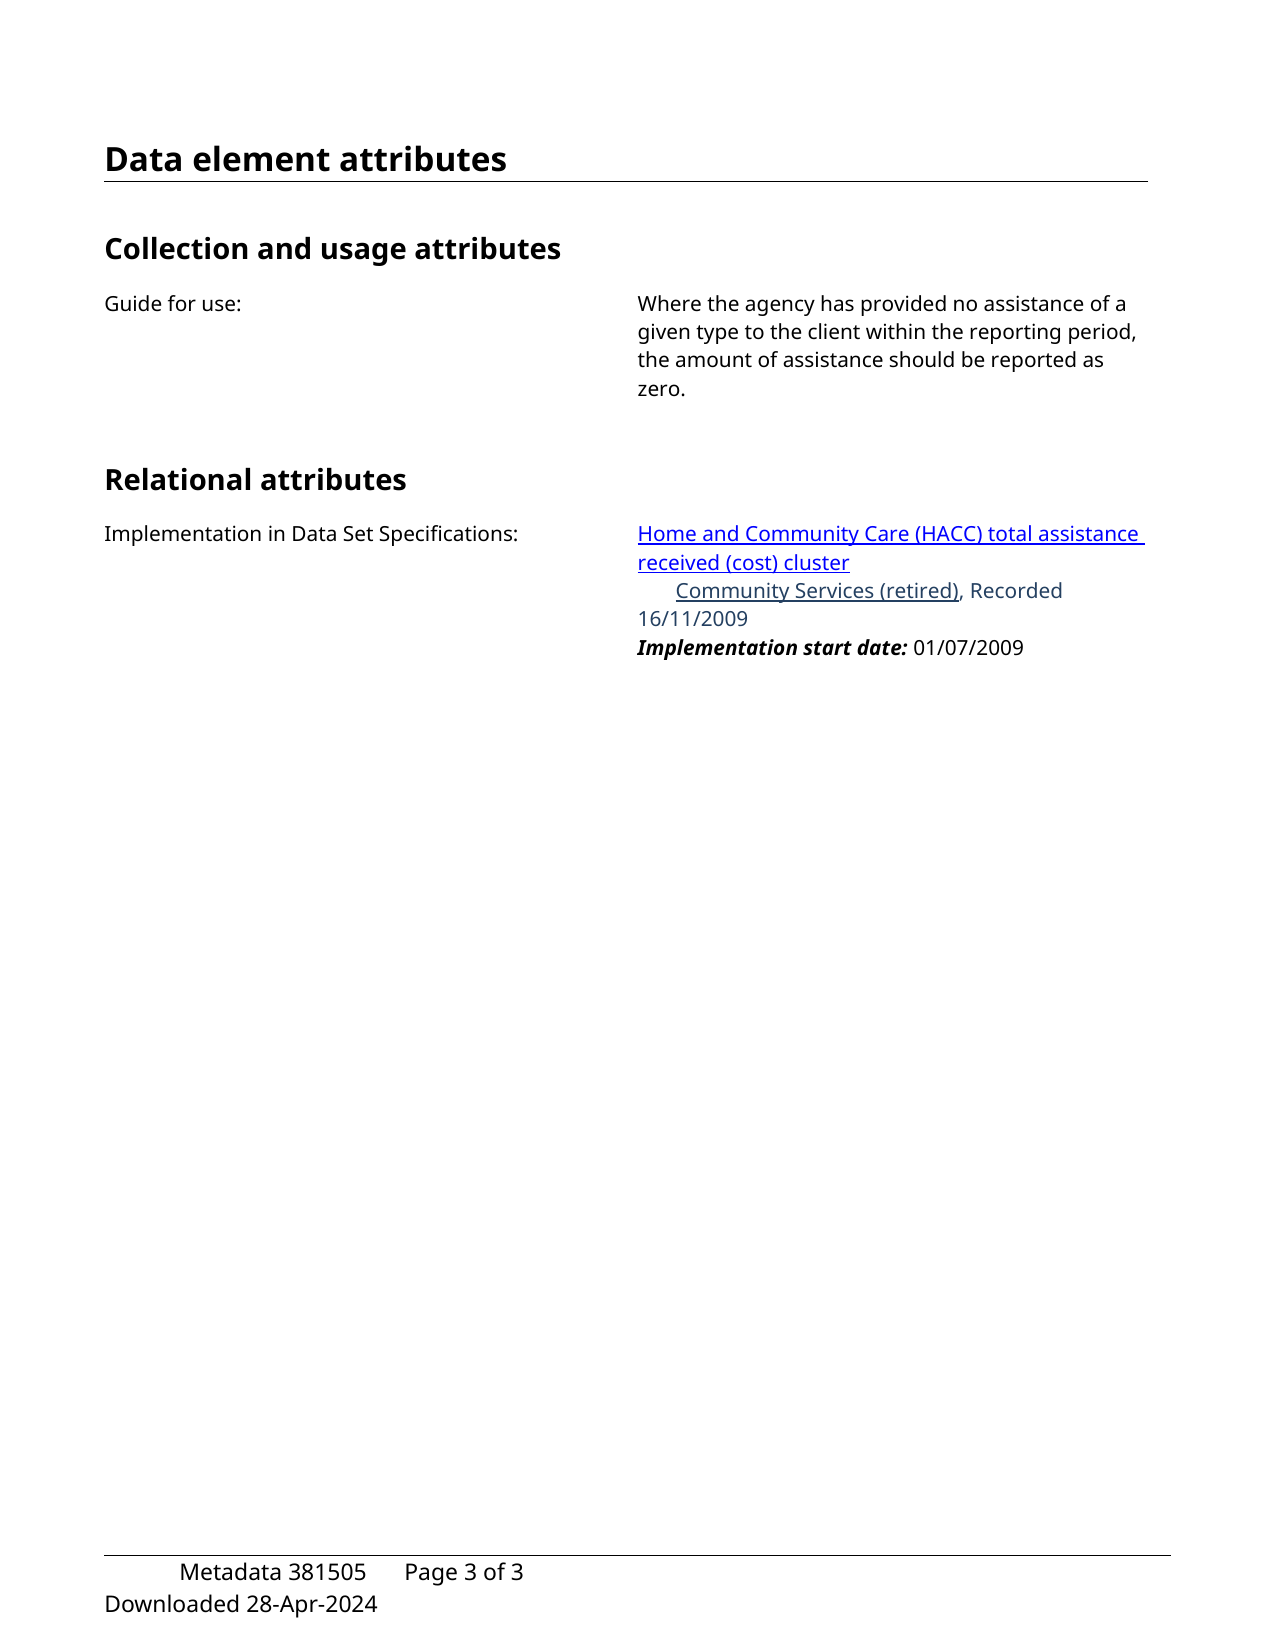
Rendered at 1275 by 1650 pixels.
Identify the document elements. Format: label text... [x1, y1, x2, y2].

table_header Data element attributes [93, 110, 1159, 182]
table_cell Where the agency has provided no assistance of a given type to the client within the reporting period, the amount of assistance should be reported as zero. [626, 278, 1159, 413]
table_cell Collection and usage attributes [93, 183, 1159, 278]
table_cell Relational attributes [93, 413, 1159, 509]
table_cell Home and Community Care (HACC) total assistance received (cost) cluster Community Services (retired), Recorded 16/11/2009 Implementation start date: 01/07/2009 [626, 509, 1159, 732]
table_cell Implementation in Data Set Specifications: [93, 509, 626, 732]
table_cell Guide for use: [93, 278, 626, 413]
